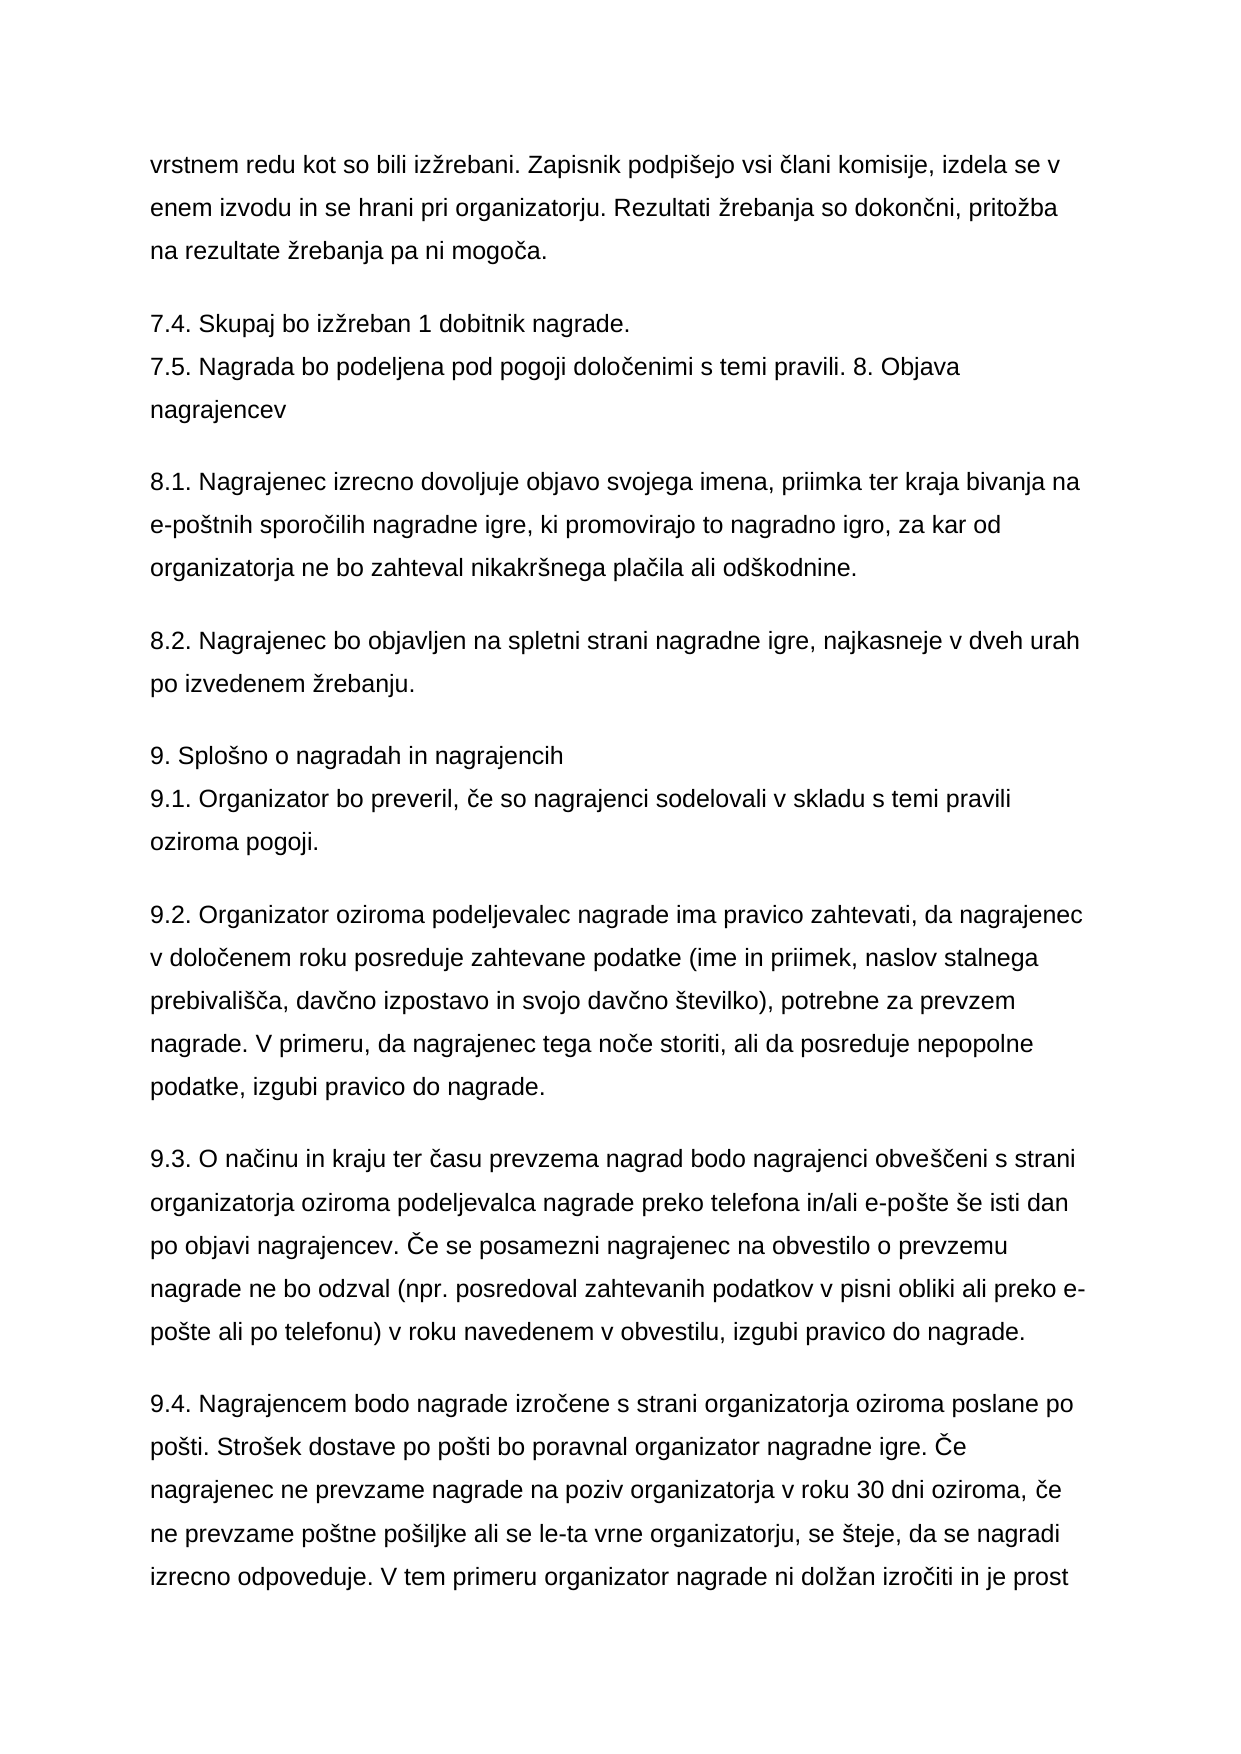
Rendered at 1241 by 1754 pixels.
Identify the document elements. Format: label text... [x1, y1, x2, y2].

text 8.2. Nagrajenec bo objavljen na spletni strani nagradne igre, najkasneje v dveh urah po izvedenem žrebanju. [150, 626, 1090, 697]
text 9. Splošno o nagradah in nagrajencih 9.1. Organizator bo preveril, če so nagrajenci sodelovali v skladu s temi pravili oziroma pogoji. [150, 741, 1090, 856]
text 8.1. Nagrajenec izrecno dovoljuje objavo svojega imena, priimka ter kraja bivanja na e-poštnih sporočilih nagradne igre, ki promovirajo to nagradno igro, za kar od organizatorja ne bo zahteval nikakršnega plačila ali odškodnine. [150, 467, 1090, 582]
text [150, 1389, 1090, 1590]
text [150, 150, 1090, 265]
text 7.4. Skupaj bo izžreban 1 dobitnik nagrade. 7.5. Nagrada bo podeljena pod pogoji določenimi s temi pravili. 8. Objava nagrajencev [150, 308, 1090, 423]
text 9.3. O načinu in kraju ter času prevzema nagrad bodo nagrajenci obveščeni s strani organizatorja oziroma podeljevalca nagrade preko telefona in/ali e-pošte še isti dan po objavi nagrajencev. Če se posamezni nagrajenec na obvestilo o prevzemu nagrade ne bo odzval (npr. posredoval zahtevanih podatkov v pisni obliki ali preko e-pošte ali po telefonu) v roku navedenem v obvestilu, izgubi pravico do nagrade. [150, 1144, 1090, 1346]
text 9.2. Organizator oziroma podeljevalec nagrade ima pravico zahtevati, da nagrajenec v določenem roku posreduje zahtevane podatke (ime in priimek, naslov stalnega prebivališča, davčno izpostavo in svojo davčno številko), potrebne za prevzem nagrade. V primeru, da nagrajenec tega noče storiti, ali da posreduje nepopolne podatke, izgubi pravico do nagrade. [150, 899, 1090, 1101]
